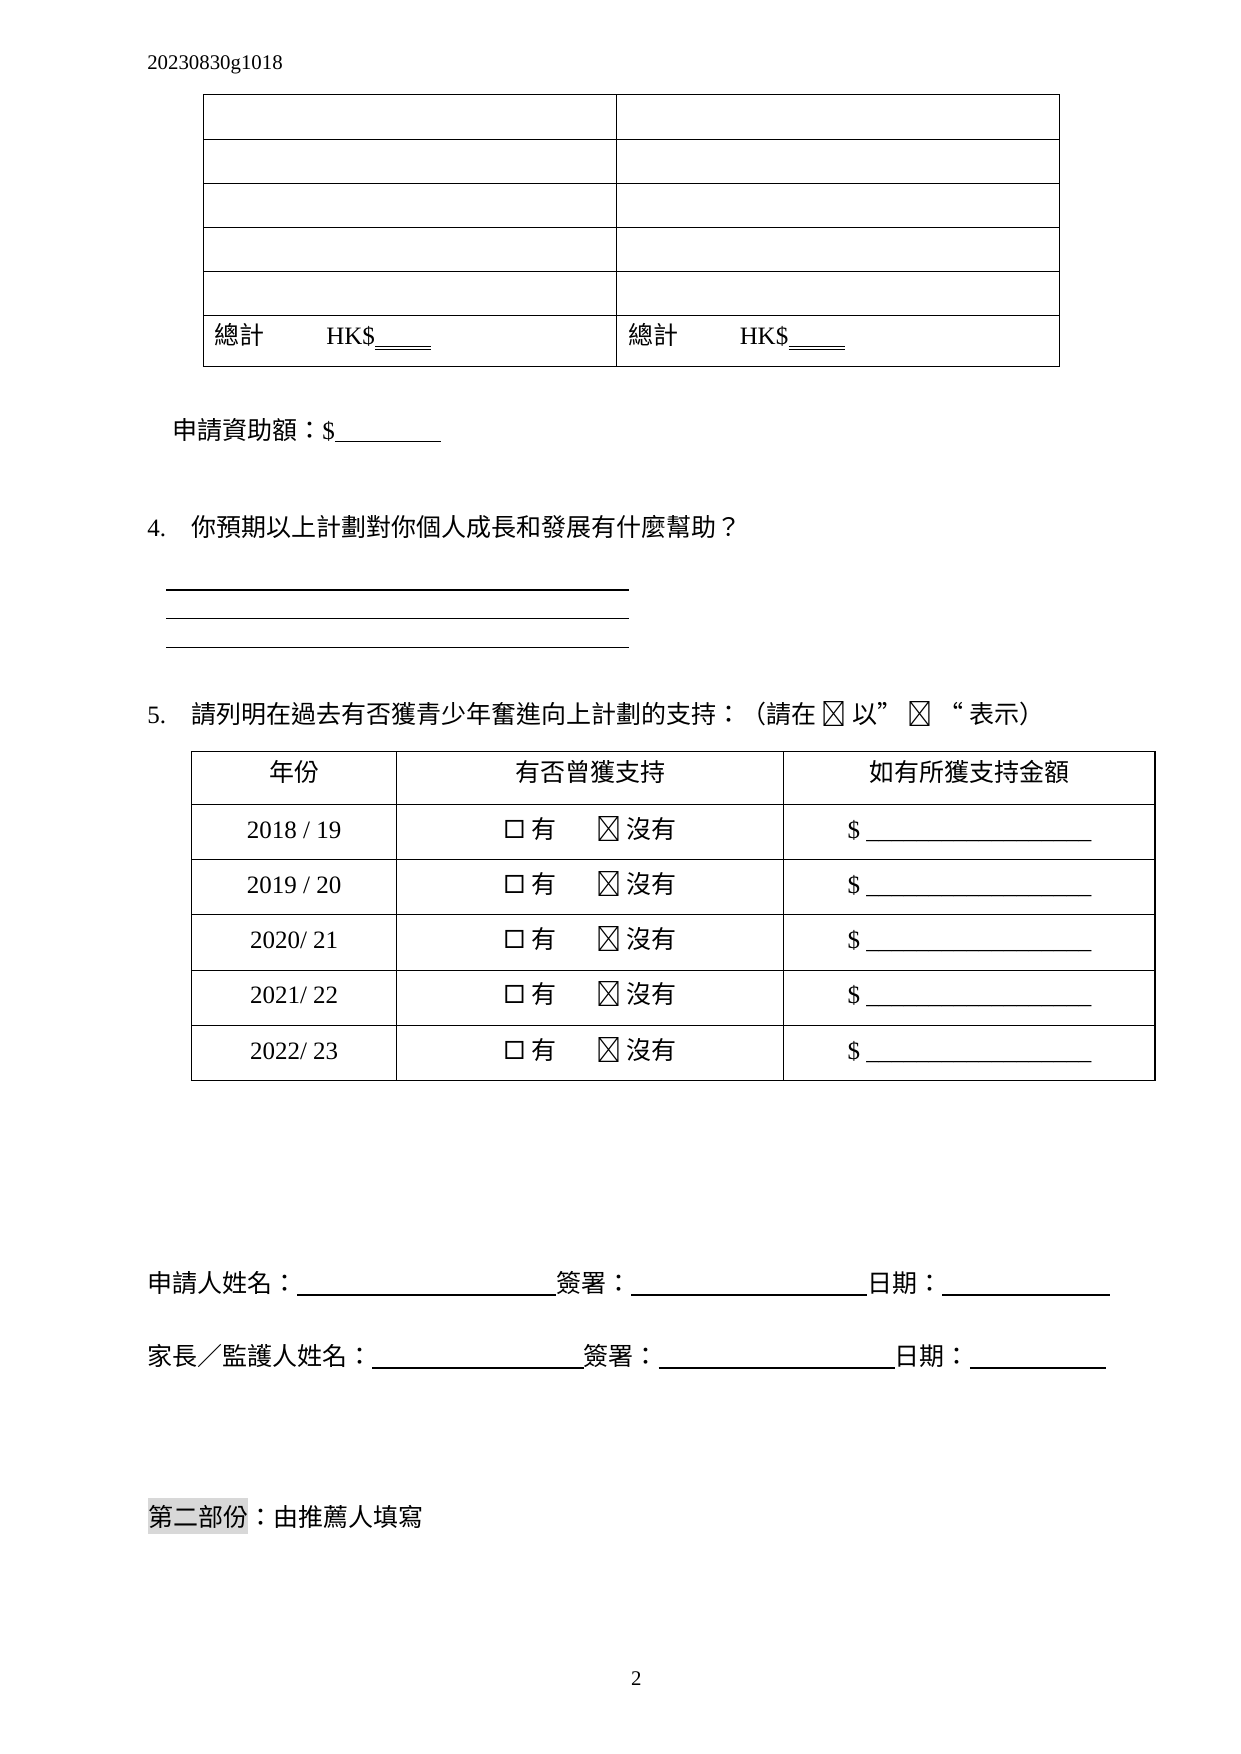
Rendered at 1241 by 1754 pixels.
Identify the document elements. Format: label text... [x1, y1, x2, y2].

table_cell [617, 184, 1059, 227]
table_cell 有 沒有 [397, 1026, 783, 1080]
list 你預期以上計劃對你個人成長和發展有什麼幫助？ [147, 508, 1125, 544]
table_cell 2018 / 19 [192, 805, 396, 859]
table_cell 2022/ 23 [192, 1026, 396, 1080]
table_cell [617, 140, 1059, 182]
table_cell [204, 184, 616, 227]
table_header 有否曾獲支持 [397, 752, 783, 804]
table_cell 2021/ 22 [192, 971, 396, 1025]
table_cell $ __________________ [784, 971, 1154, 1025]
table_cell [204, 272, 616, 315]
table_cell $ __________________ [784, 1026, 1154, 1080]
table_cell [617, 228, 1059, 271]
table_cell $ __________________ [784, 915, 1154, 969]
table_cell $ __________________ [784, 860, 1154, 914]
text 申請資助額：$ [147, 410, 1125, 447]
table_cell $ __________________ [784, 805, 1154, 859]
table_header 如有所獲支持金額 [784, 752, 1154, 804]
table_cell 有 沒有 [397, 805, 783, 859]
list 請列明在過去有否獲青少年奮進向上計劃的支持：（請在 以” “ 表示） [147, 695, 1125, 731]
table_cell 2019 / 20 [192, 860, 396, 914]
table_cell 有 沒有 [397, 915, 783, 969]
text 家長／監護人姓名： 簽署： 日期： [147, 1336, 1125, 1372]
table_cell [204, 95, 616, 138]
table_cell [204, 140, 616, 182]
table_cell 2020/ 21 [192, 915, 396, 969]
table_cell 有 沒有 [397, 971, 783, 1025]
text 申請人姓名： 簽署： 日期： [147, 1263, 1125, 1300]
table_header 年份 [192, 752, 396, 804]
table_cell 總計 HK$ [617, 316, 1059, 366]
table_cell [617, 272, 1059, 315]
table_cell 總計 HK$ [204, 316, 616, 366]
table_cell 有 沒有 [397, 860, 783, 914]
table_cell [204, 228, 616, 271]
table_cell [617, 95, 1059, 138]
text 第二部份：由推薦人填寫 [147, 1497, 1125, 1534]
